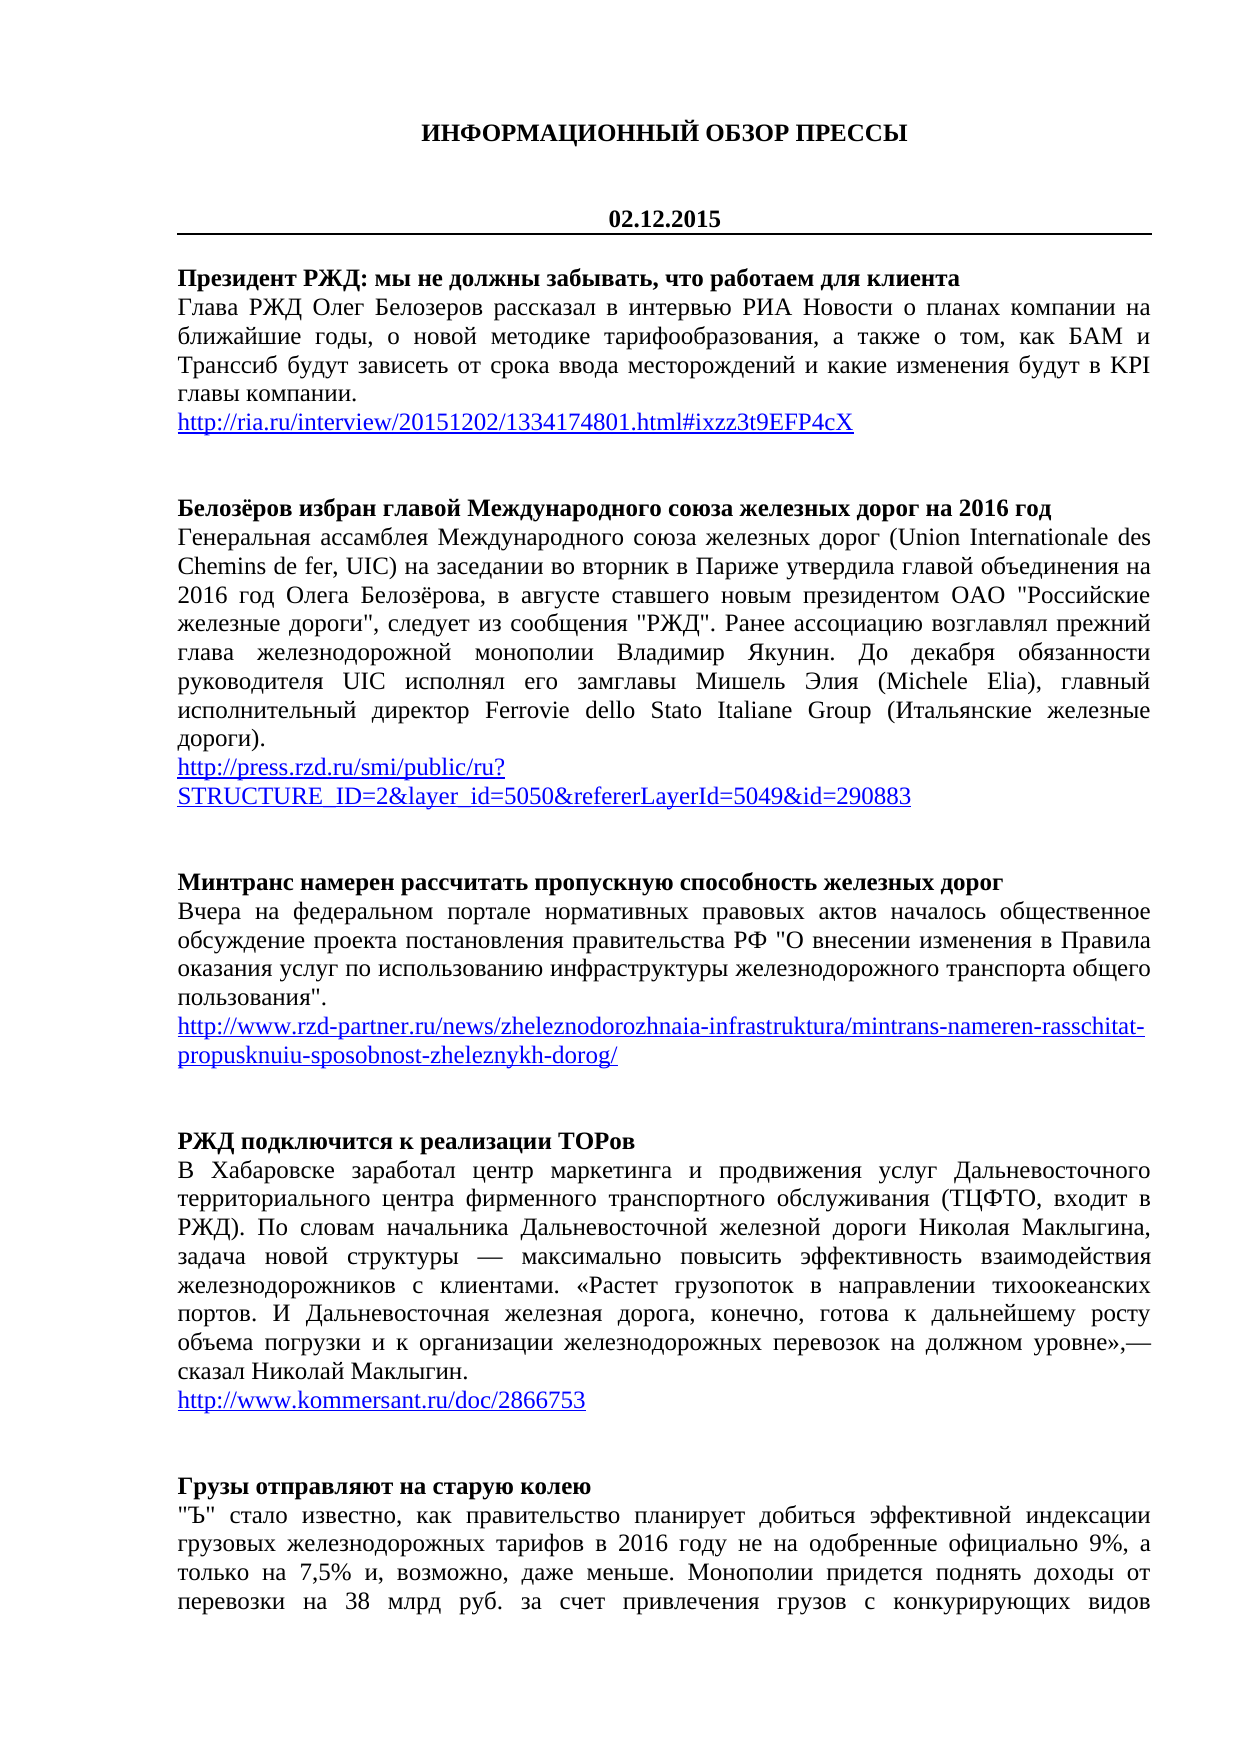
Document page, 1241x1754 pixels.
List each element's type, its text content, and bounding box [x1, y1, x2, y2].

text Президент РЖД: мы не должны забывать, что работаем для клиента [177, 263, 1152, 292]
text Минтранс намерен рассчитать пропускную способность железных дорог [177, 867, 1152, 896]
text Генеральная ассамблея Международного союза железных дорог (Union Internationale des Chemins de fer, UIC) на заседании во вторник в Париже утвердила главой объединения на 2016 год Олега Белозёрова, в августе ставшего новым президентом ОАО "Российские железные дороги", следует из сообщения "РЖД". Ранее ассоциацию возглавлял прежний глава железнодорожной монополии Владимир Якунин. До декабря обязанности руководителя UIC исполнял его замглавы Мишель Элия (Michele Elia), главный исполнительный директор Ferrovie dello Stato Italiane Group (Итальянские железные дороги). [177, 522, 1152, 752]
text РЖД подключится к реализации ТОРов [177, 1126, 1152, 1155]
text В Хабаровске заработал центр маркетинга и продвижения услуг Дальневосточного территориального центра фирменного транспортного обслуживания (ТЦФТО, входит в РЖД). По словам начальника Дальневосточной железной дороги Николая Маклыгина, задача новой структуры — максимально повысить эффективность взаимодействия железнодорожников с клиентами. «Растет грузопоток в направлении тихоокеанских портов. И Дальневосточная железная дорога, конечно, готова к дальнейшему росту объема погрузки и к организации железнодорожных перевозок на должном уровне»,— сказал Николай Маклыгин. [177, 1155, 1152, 1385]
text Белозёров избран главой Международного союза железных дорог на 2016 год [177, 493, 1152, 522]
text http://www.rzd-partner.ru/news/zheleznodorozhnaia-infrastruktura/mintrans-nameren-rasschitat-propusknuiu-sposobnost-zheleznykh-dorog/ [177, 1011, 1152, 1068]
text ИНФОРМАЦИОННЫЙ ОБЗОР ПРЕССЫ [177, 118, 1152, 147]
text 02.12.2015 [177, 204, 1152, 233]
text Вчера на федеральном портале нормативных правовых актов началось общественное обсуждение проекта постановления правительства РФ "О внесении изменения в Правила оказания услуг по использованию инфраструктуры железнодорожного транспорта общего пользования". [177, 896, 1152, 1011]
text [177, 1500, 1152, 1615]
text http://www.kommersant.ru/doc/2866753 [177, 1385, 1152, 1413]
text http://ria.ru/interview/20151202/1334174801.html#ixzz3t9EFP4cX [177, 407, 1152, 436]
text Грузы отправляют на старую колею [177, 1471, 1152, 1500]
text Глава РЖД Олег Белозеров рассказал в интервью РИА Новости о планах компании на ближайшие годы, о новой методике тарифообразования, а также о том, как БАМ и Транссиб будут зависеть от срока ввода месторождений и какие изменения будут в KPI главы компании. [177, 292, 1152, 407]
text http://press.rzd.ru/smi/public/ru?STRUCTURE_ID=2&layer_id=5050&refererLayerId=5049&id=290883 [177, 752, 1152, 810]
